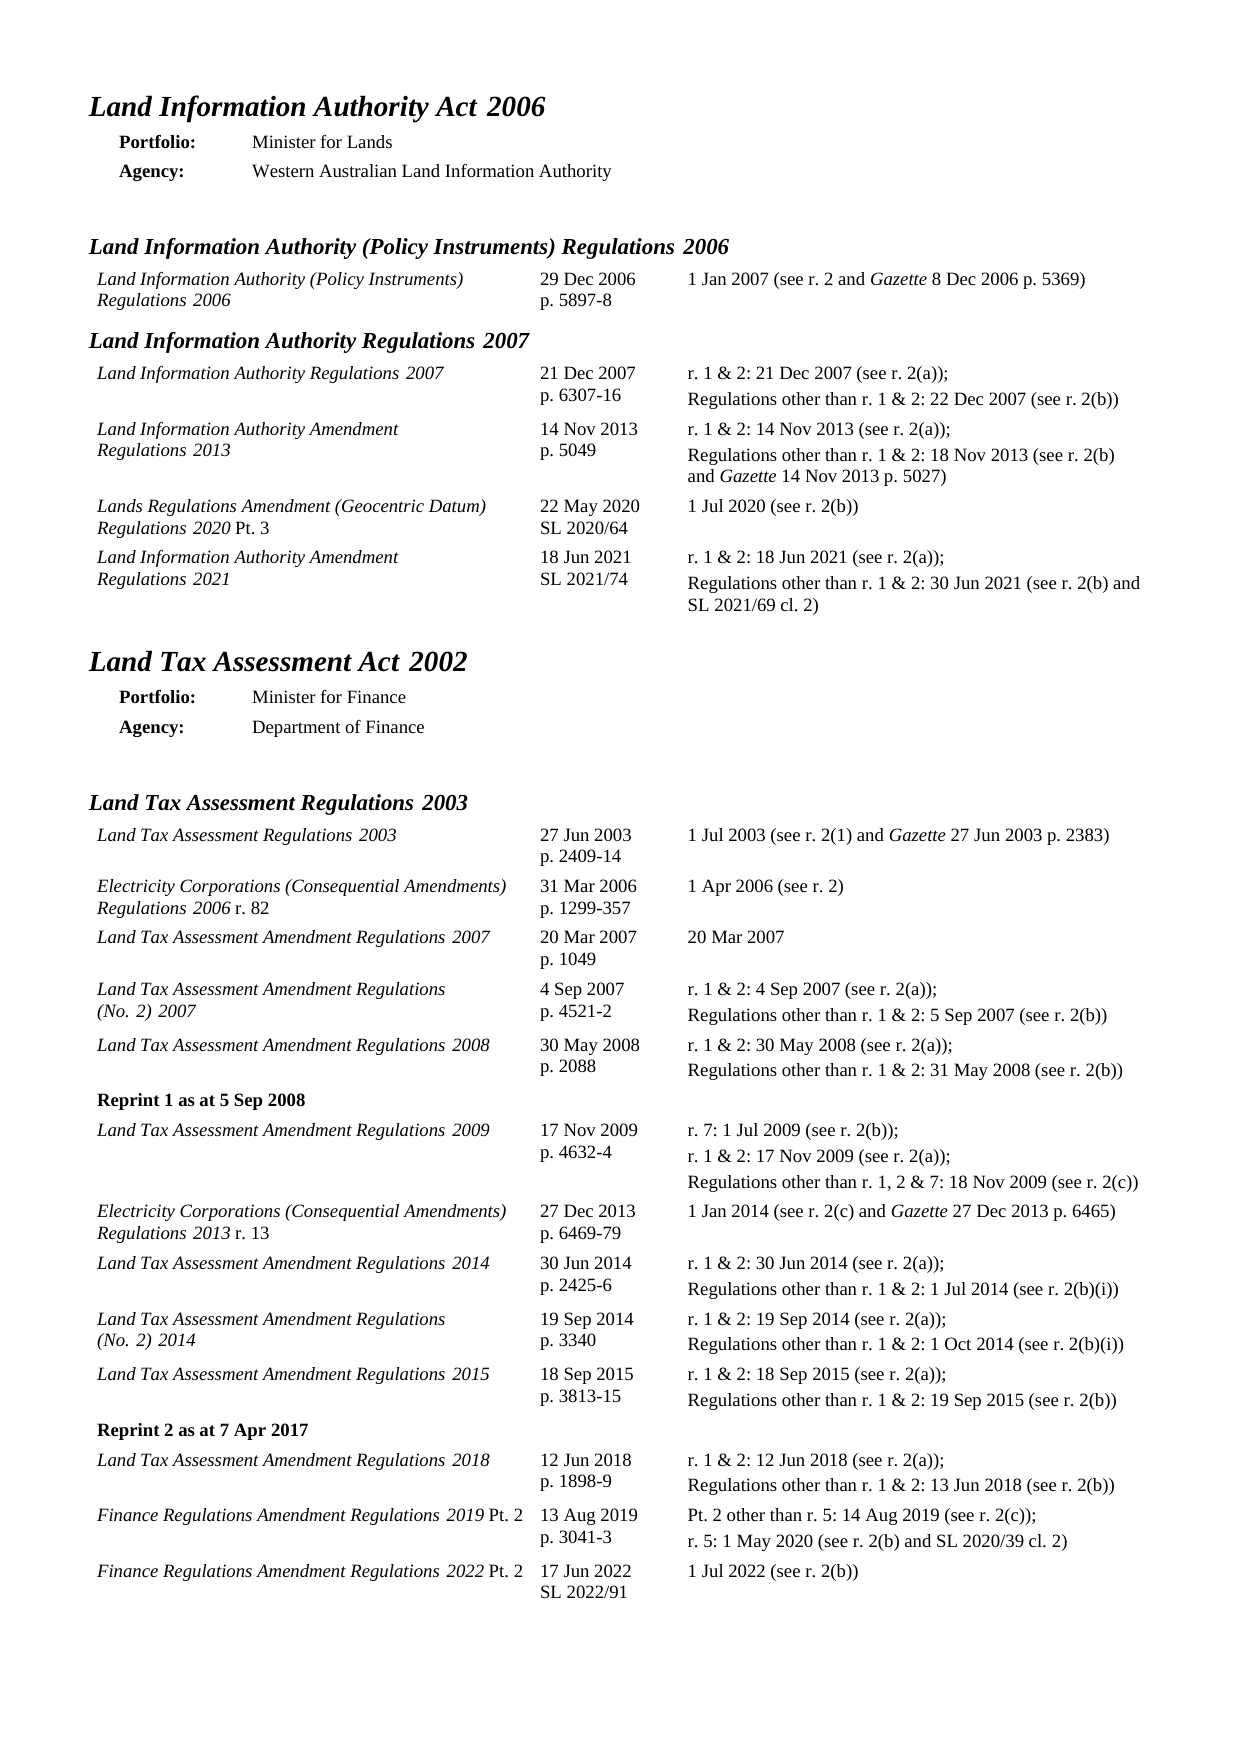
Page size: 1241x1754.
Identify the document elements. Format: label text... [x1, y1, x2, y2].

table_cell r. 1 & 2: 30 Jun 2014 (see r. 2(a)); Regulations other than r. 1 & 2: 1 Jul 2014 (see r. 2(b)(i)) [679, 1248, 1152, 1303]
table_cell Land Tax Assessment Amendment Regulations 2018 [89, 1445, 531, 1500]
table_cell r. 7: 1 Jul 2009 (see r. 2(b)); r. 1 & 2: 17 Nov 2009 (see r. 2(a)); Regulations other than r. 1, 2 & 7: 18 Nov 2009 (see r. 2(c)) [679, 1115, 1152, 1196]
table_cell 1 Jan 2014 (see r. 2(c) and Gazette 27 Dec 2013 p. 6465) [679, 1196, 1152, 1248]
table_cell Finance Regulations Amendment Regulations 2022 Pt. 2 [89, 1556, 531, 1607]
table_cell Land Tax Assessment Amendment Regulations (No. 2) 2014 [89, 1303, 531, 1359]
table_cell Agency: [111, 156, 243, 186]
table_cell Reprint 2 as at 7 Apr 2017 [89, 1415, 1152, 1444]
table_cell Reprint 1 as at 5 Sep 2008 [89, 1085, 1152, 1115]
table_cell 20 Mar 2007 p. 1049 [531, 922, 679, 974]
table_cell Land Information Authority Amendment Regulations 2013 [89, 414, 531, 491]
table_header 29 Dec 2006 p. 5897‑8 [531, 264, 679, 315]
table_header 1 Jul 2003 (see r. 2(1) and Gazette 27 Jun 2003 p. 2383) [679, 819, 1152, 871]
table_cell 30 Jun 2014 p. 2425‑6 [531, 1248, 679, 1303]
table_cell 4 Sep 2007 p. 4521‑2 [531, 974, 679, 1029]
table_cell r. 1 & 2: 18 Jun 2021 (see r. 2(a)); Regulations other than r. 1 & 2: 30 Jun 2021 (see r. 2(b) and SL 2021/69 cl. 2) [679, 542, 1152, 619]
table_cell 1 Apr 2006 (see r. 2) [679, 871, 1152, 922]
table_cell Land Tax Assessment Amendment Regulations (No. 2) 2007 [89, 974, 531, 1029]
table_header Portfolio: [111, 126, 243, 156]
table_header Minister for Lands [244, 126, 1129, 156]
table_cell Electricity Corporations (Consequential Amendments) Regulations 2006 r. 82 [89, 871, 531, 922]
table_cell 1 Jul 2022 (see r. 2(b)) [679, 1556, 1152, 1607]
table_cell Lands Regulations Amendment (Geocentric Datum) Regulations 2020 Pt. 3 [89, 491, 531, 542]
table_cell Land Information Authority Amendment Regulations 2021 [89, 542, 531, 619]
table_cell Pt. 2 other than r. 5: 14 Aug 2019 (see r. 2(c)); r. 5: 1 May 2020 (see r. 2(b) and SL 2020/39 cl. 2) [679, 1500, 1152, 1556]
table_cell 17 Jun 2022 SL 2022/91 [531, 1556, 679, 1607]
table_cell Land Tax Assessment Amendment Regulations 2008 [89, 1029, 531, 1085]
table_header r. 1 & 2: 21 Dec 2007 (see r. 2(a)); Regulations other than r. 1 & 2: 22 Dec 2007 (see r. 2(b)) [679, 358, 1152, 414]
text Land Information Authority Act 2006 [89, 89, 1152, 122]
table_cell Finance Regulations Amendment Regulations 2019 Pt. 2 [89, 1500, 531, 1556]
table_header 1 Jan 2007 (see r. 2 and Gazette 8 Dec 2006 p. 5369) [679, 264, 1152, 315]
table_cell 31 Mar 2006 p. 1299‑357 [531, 871, 679, 922]
table_header Portfolio: [111, 682, 243, 712]
table_header Land Information Authority (Policy Instruments) Regulations 2006 [89, 264, 531, 315]
table_cell Land Tax Assessment Amendment Regulations 2014 [89, 1248, 531, 1303]
text Land Information Authority Regulations 2007 [89, 327, 1152, 354]
table_header Land Tax Assessment Regulations 2003 [89, 819, 531, 871]
table_cell 30 May 2008 p. 2088 [531, 1029, 679, 1085]
table_cell 1 Jul 2020 (see r. 2(b)) [679, 491, 1152, 542]
table_cell Land Tax Assessment Amendment Regulations 2007 [89, 922, 531, 974]
table_cell Western Australian Land Information Authority [244, 156, 1129, 186]
text Land Tax Assessment Regulations 2003 [89, 789, 1152, 815]
table_cell 13 Aug 2019 p. 3041‑3 [531, 1500, 679, 1556]
text Land Information Authority (Policy Instruments) Regulations 2006 [89, 233, 1152, 259]
table_cell 17 Nov 2009 p. 4632‑4 [531, 1115, 679, 1196]
table_cell Agency: [111, 712, 243, 742]
table_header 27 Jun 2003 p. 2409‑14 [531, 819, 679, 871]
table_cell r. 1 & 2: 18 Sep 2015 (see r. 2(a)); Regulations other than r. 1 & 2: 19 Sep 2015 (see r. 2(b)) [679, 1359, 1152, 1414]
table_cell Department of Finance [244, 712, 1129, 742]
table_cell r. 1 & 2: 19 Sep 2014 (see r. 2(a)); Regulations other than r. 1 & 2: 1 Oct 2014 (see r. 2(b)(i)) [679, 1303, 1152, 1359]
table_cell r. 1 & 2: 30 May 2008 (see r. 2(a)); Regulations other than r. 1 & 2: 31 May 2008 (see r. 2(b)) [679, 1029, 1152, 1085]
table_cell 19 Sep 2014 p. 3340 [531, 1303, 679, 1359]
table_cell 18 Sep 2015 p. 3813‑15 [531, 1359, 679, 1414]
table_cell 18 Jun 2021 SL 2021/74 [531, 542, 679, 619]
table_cell 20 Mar 2007 [679, 922, 1152, 974]
table_cell 22 May 2020 SL 2020/64 [531, 491, 679, 542]
table_cell 27 Dec 2013 p. 6469‑79 [531, 1196, 679, 1248]
table_cell 14 Nov 2013 p. 5049 [531, 414, 679, 491]
table_cell r. 1 & 2: 4 Sep 2007 (see r. 2(a)); Regulations other than r. 1 & 2: 5 Sep 2007 (see r. 2(b)) [679, 974, 1152, 1029]
table_cell Land Tax Assessment Amendment Regulations 2015 [89, 1359, 531, 1414]
table_cell Land Tax Assessment Amendment Regulations 2009 [89, 1115, 531, 1196]
text Land Tax Assessment Act 2002 [89, 644, 1152, 678]
table_cell 12 Jun 2018 p. 1898‑9 [531, 1445, 679, 1500]
table_cell Electricity Corporations (Consequential Amendments) Regulations 2013 r. 13 [89, 1196, 531, 1248]
table_cell r. 1 & 2: 12 Jun 2018 (see r. 2(a)); Regulations other than r. 1 & 2: 13 Jun 2018 (see r. 2(b)) [679, 1445, 1152, 1500]
table_header 21 Dec 2007 p. 6307‑16 [531, 358, 679, 414]
table_header Land Information Authority Regulations 2007 [89, 358, 531, 414]
table_header Minister for Finance [244, 682, 1129, 712]
table_cell r. 1 & 2: 14 Nov 2013 (see r. 2(a)); Regulations other than r. 1 & 2: 18 Nov 2013 (see r. 2(b) and Gazette 14 Nov 2013 p. 5027) [679, 414, 1152, 491]
